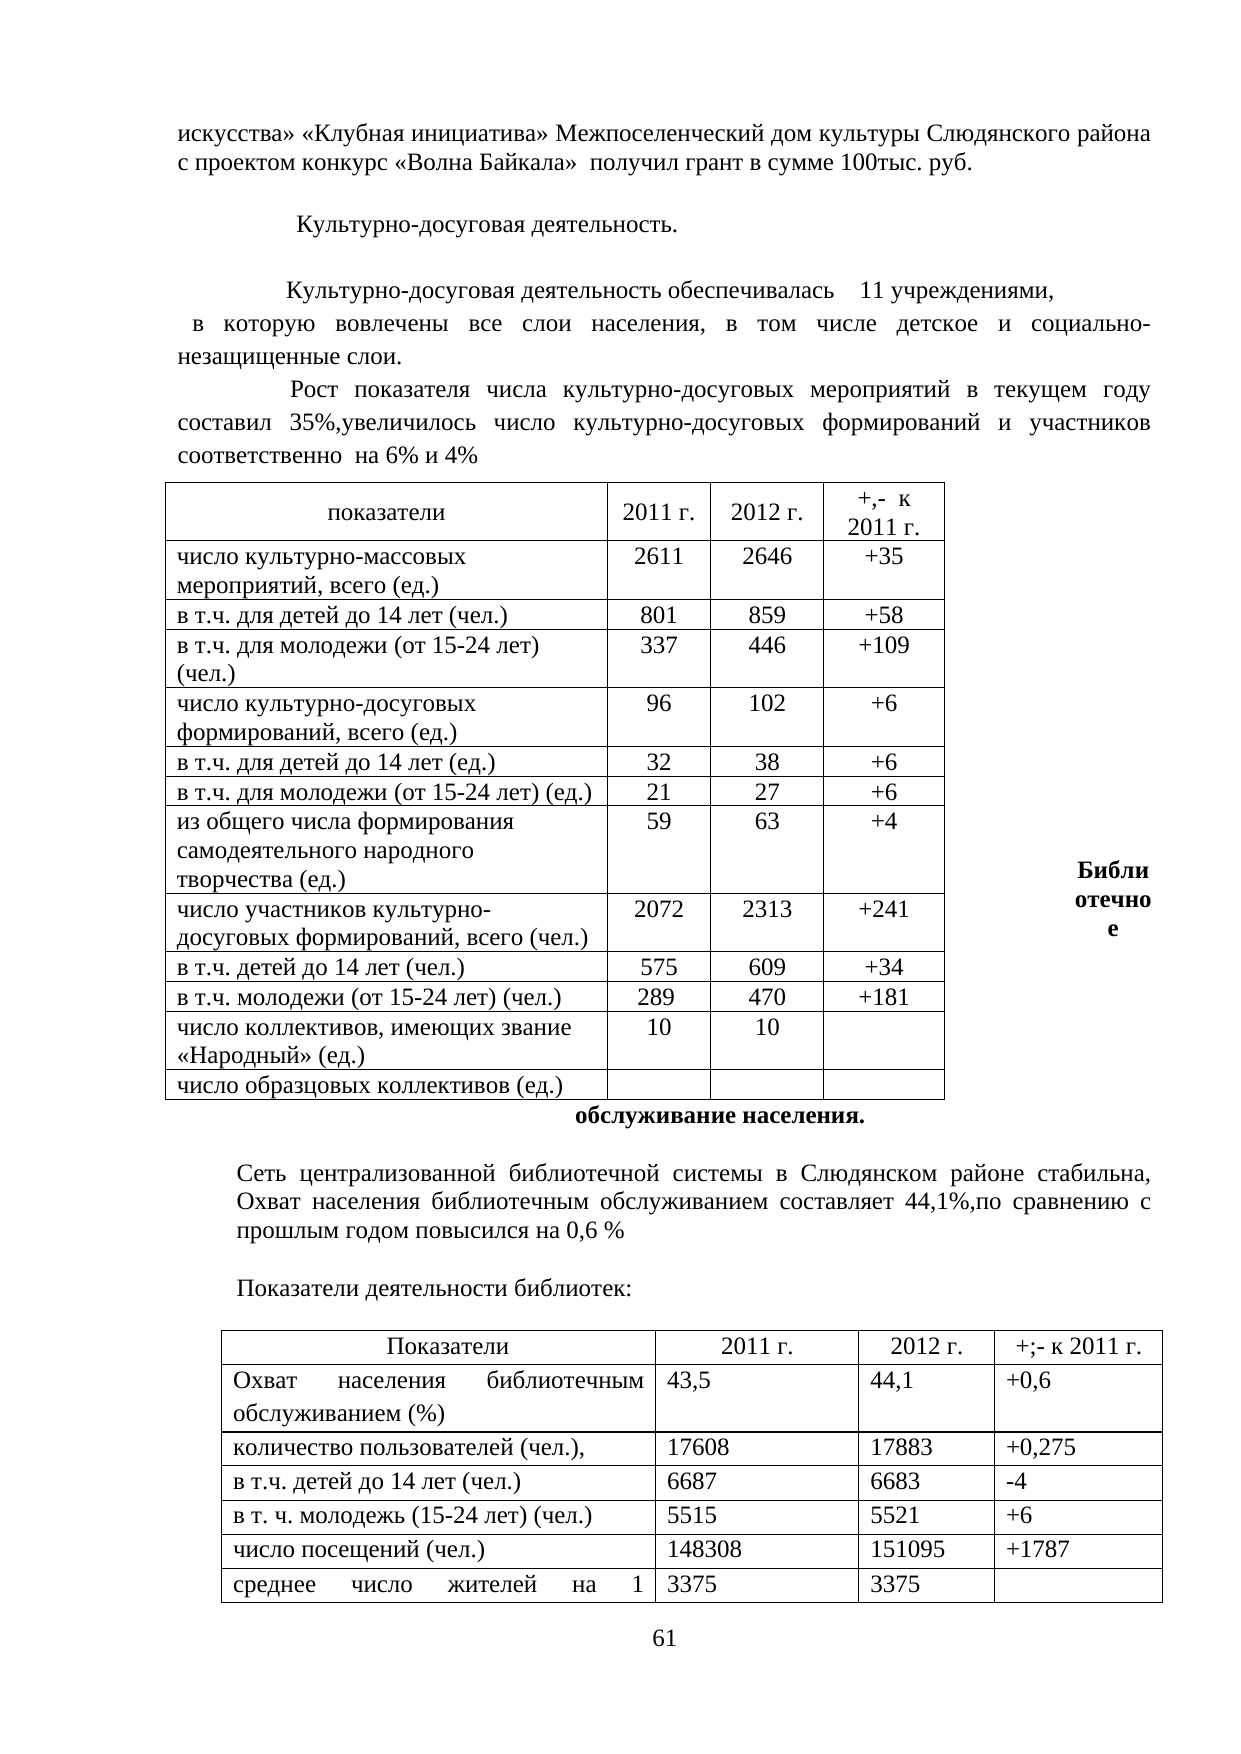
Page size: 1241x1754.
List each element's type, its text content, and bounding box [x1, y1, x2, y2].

table_cell 151095 [859, 1535, 994, 1568]
table_cell из общего числа формирования самодеятельного народного творчества (ед.) [166, 806, 607, 893]
text Сеть централизованной библиотечной системы в Слюдянском районе стабильна, Охват населения библиотечным обслуживанием составляет 44,1%,по сравнению с прошлым годом повысился на 0,6 % [236, 1158, 1152, 1244]
table_cell 470 [711, 982, 823, 1011]
table_cell 5521 [859, 1501, 994, 1533]
table_cell 6683 [859, 1466, 994, 1499]
table_cell 609 [711, 952, 823, 981]
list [177, 118, 1152, 176]
table_cell 44,1 [859, 1365, 994, 1431]
table_cell +6 [824, 747, 944, 776]
table_cell в т.ч. для молодежи (от 15-24 лет) (чел.) [166, 630, 607, 687]
table_cell 2313 [711, 894, 823, 951]
table_cell +6 [824, 688, 944, 746]
text Показатели деятельности библиотек: [236, 1273, 1152, 1301]
text Культурно-досуговая деятельность. [290, 209, 1152, 237]
table_cell Охват населения библиотечным обслуживанием (%) [222, 1365, 655, 1431]
text в которую вовлечены все слои населения, в том числе детское и социально-незащищенные слои. [177, 308, 1152, 369]
text Рост показателя числа культурно-досуговых мероприятий в текущем году составил 35%,увеличилось число культурно-досуговых формирований и участников соответственно на 6% и 4% [177, 374, 1152, 468]
table_cell +109 [824, 630, 944, 687]
table_header показатели [166, 483, 607, 540]
table_cell 859 [711, 600, 823, 629]
table_cell +58 [824, 600, 944, 629]
table_cell -4 [995, 1466, 1162, 1499]
table_cell 3375 [656, 1569, 858, 1602]
table_cell в т.ч. для детей до 14 лет (чел.) [166, 600, 607, 629]
table_cell 10 [711, 1012, 823, 1069]
table_cell +0,275 [995, 1433, 1162, 1465]
list Библиотечное обслуживание населения. [288, 855, 1152, 1129]
table_cell 575 [608, 952, 710, 981]
table_cell в т.ч. для молодежи (от 15-24 лет) (ед.) [166, 777, 607, 805]
table_cell число посещений (чел.) [222, 1535, 655, 1568]
table_cell в т.ч. детей до 14 лет (чел.) [222, 1466, 655, 1499]
table_cell 43,5 [656, 1365, 858, 1431]
table_cell +1787 [995, 1535, 1162, 1568]
table_cell +35 [824, 541, 944, 599]
table_cell [711, 1070, 823, 1099]
table_cell 59 [608, 806, 710, 893]
table_cell в т.ч. детей до 14 лет (чел.) [166, 952, 607, 981]
table_header +,- к 2011 г. [824, 483, 944, 540]
table_cell 102 [711, 688, 823, 746]
table_cell число культурно-досуговых формирований, всего (ед.) [166, 688, 607, 746]
table_cell +241 [824, 894, 944, 951]
table_cell 3375 [859, 1569, 994, 1602]
table_cell число участников культурно-досуговых формирований, всего (чел.) [166, 894, 607, 951]
table_cell 2646 [711, 541, 823, 599]
table_cell [608, 1070, 710, 1099]
table_cell 6687 [656, 1466, 858, 1499]
table_cell 2611 [608, 541, 710, 599]
table_cell 63 [711, 806, 823, 893]
table_cell [824, 1012, 944, 1069]
text Культурно-досуговая деятельность обеспечивалась 11 учреждениями, [177, 275, 1152, 303]
table_cell +0,6 [995, 1365, 1162, 1431]
table_cell в т.ч. молодежи (от 15-24 лет) (чел.) [166, 982, 607, 1011]
table_cell 801 [608, 600, 710, 629]
table_cell 2072 [608, 894, 710, 951]
table_cell 17883 [859, 1433, 994, 1465]
table_cell в т.ч. для детей до 14 лет (ед.) [166, 747, 607, 776]
table_cell +4 [824, 806, 944, 893]
table_cell +6 [995, 1501, 1162, 1533]
table_cell 32 [608, 747, 710, 776]
table_cell +34 [824, 952, 944, 981]
table_cell число коллективов, имеющих звание «Народный» (ед.) [166, 1012, 607, 1069]
table_cell +6 [824, 777, 944, 805]
table_cell +181 [824, 982, 944, 1011]
table_cell 38 [711, 747, 823, 776]
table_cell количество пользователей (чел.), [222, 1433, 655, 1465]
table_cell [995, 1569, 1162, 1602]
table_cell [222, 1569, 655, 1602]
table_cell 96 [608, 688, 710, 746]
table_header 2012 г. [711, 483, 823, 540]
table_cell 5515 [656, 1501, 858, 1533]
table_cell [824, 1070, 944, 1099]
table_cell число образцовых коллективов (ед.) [166, 1070, 607, 1099]
table_cell 21 [608, 777, 710, 805]
table_cell 337 [608, 630, 710, 687]
table_cell 27 [711, 777, 823, 805]
table_cell 17608 [656, 1433, 858, 1465]
table_cell 289 [608, 982, 710, 1011]
table_header 2012 г. [859, 1331, 994, 1364]
table_header 2011 г. [608, 483, 710, 540]
table_cell 10 [608, 1012, 710, 1069]
table_cell 446 [711, 630, 823, 687]
table_header +;- к 2011 г. [995, 1331, 1162, 1364]
table_cell 148308 [656, 1535, 858, 1568]
table_cell в т. ч. молодежь (15-24 лет) (чел.) [222, 1501, 655, 1533]
table_header Показатели [222, 1331, 655, 1364]
table_header 2011 г. [656, 1331, 858, 1364]
table_cell число культурно-массовых мероприятий, всего (ед.) [166, 541, 607, 599]
